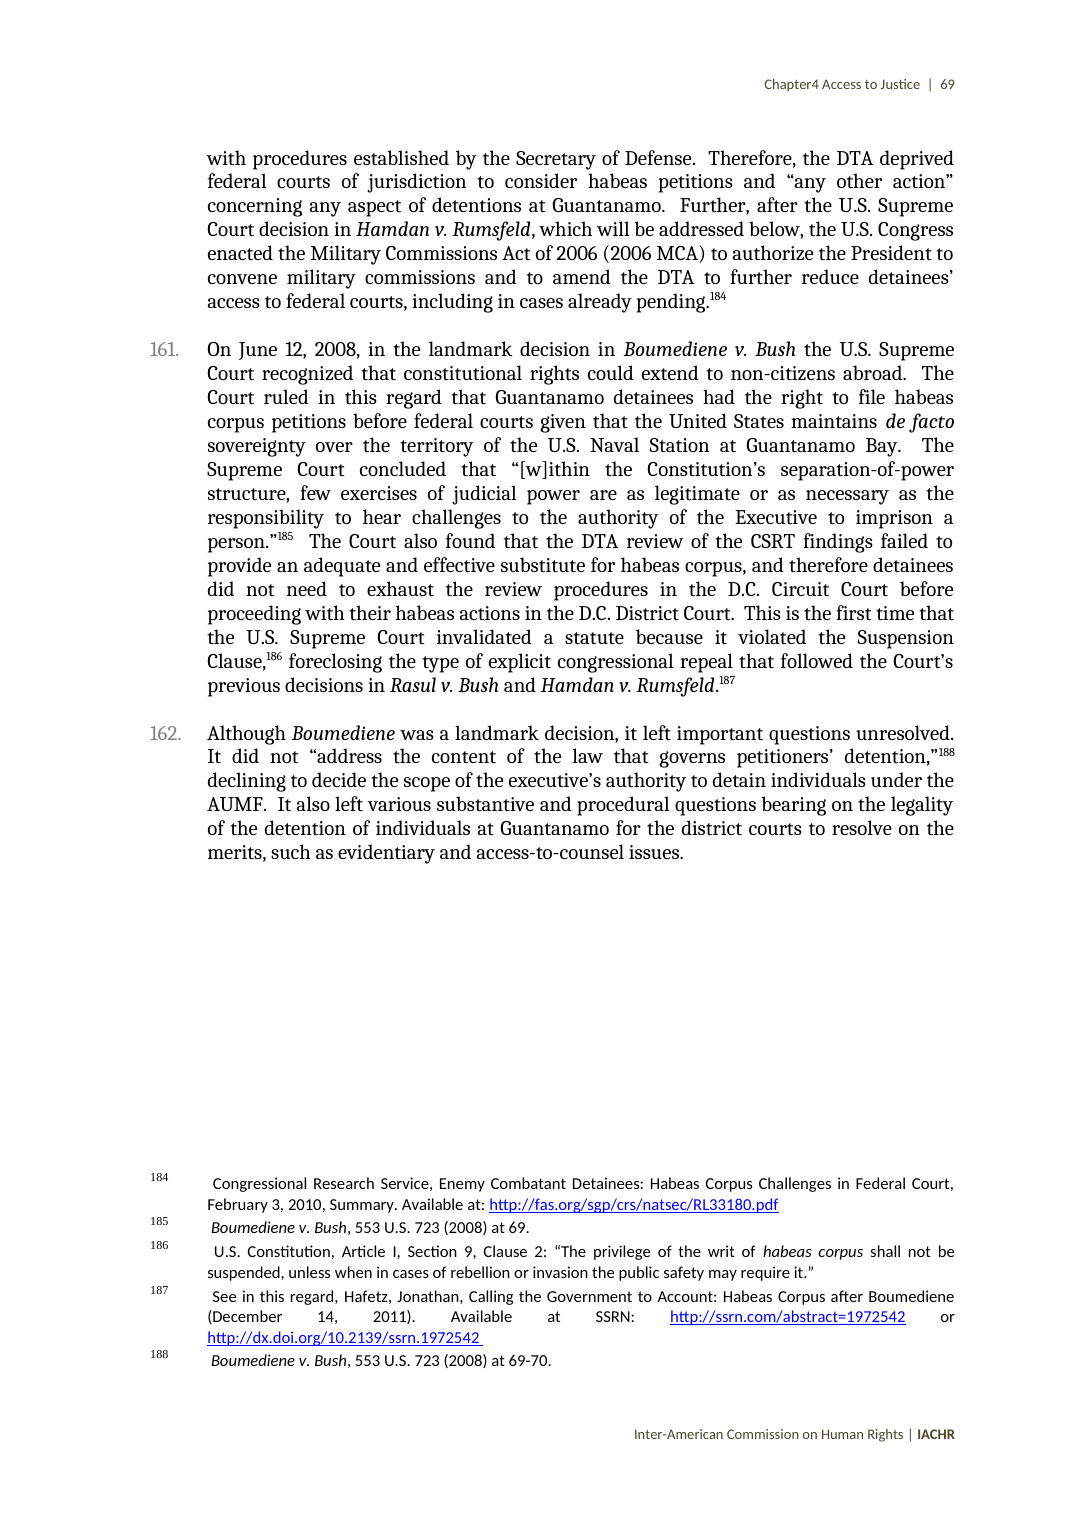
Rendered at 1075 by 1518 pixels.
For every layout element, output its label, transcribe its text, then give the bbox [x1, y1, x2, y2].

list On June 12, 2008, in the landmark decision in Boumediene v. Bush the U.S. Supreme Court recognized that constitutional rights could extend to non-citizens abroad. The Court ruled in this regard that Guantanamo detainees had the right to file habeas corpus petitions before federal courts given that the United States maintains de facto sovereignty over the territory of the U.S. Naval Station at Guantanamo Bay. The Supreme Court concluded that “[w]ithin the Constitution’s separation-of-power structure, few exercises of judicial power are as legitimate or as necessary as the responsibility to hear challenges to the authority of the Executive to imprison a person.” The Court also found that the DTA review of the CSRT findings failed to provide an adequate and effective substitute for habeas corpus, and therefore detainees did not need to exhaust the review procedures in the D.C. Circuit Court before proceeding with their habeas actions in the D.C. District Court. This is the first time that the U.S. Supreme Court invalidated a statute because it violated the Suspension Clause, foreclosing the type of explicit congressional repeal that followed the Court’s previous decisions in Rasul v. Bush and Hamdan v. Rumsfeld. [150, 338, 955, 697]
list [150, 146, 955, 314]
list Although Boumediene was a landmark decision, it left important questions unresolved. It did not “address the content of the law that governs petitioners’ detention,” declining to decide the scope of the executive’s authority to detain individuals under the AUMF. It also left various substantive and procedural questions bearing on the legality of the detention of individuals at Guantanamo for the district courts to resolve on the merits, such as evidentiary and access-to-counsel issues. [150, 721, 955, 865]
